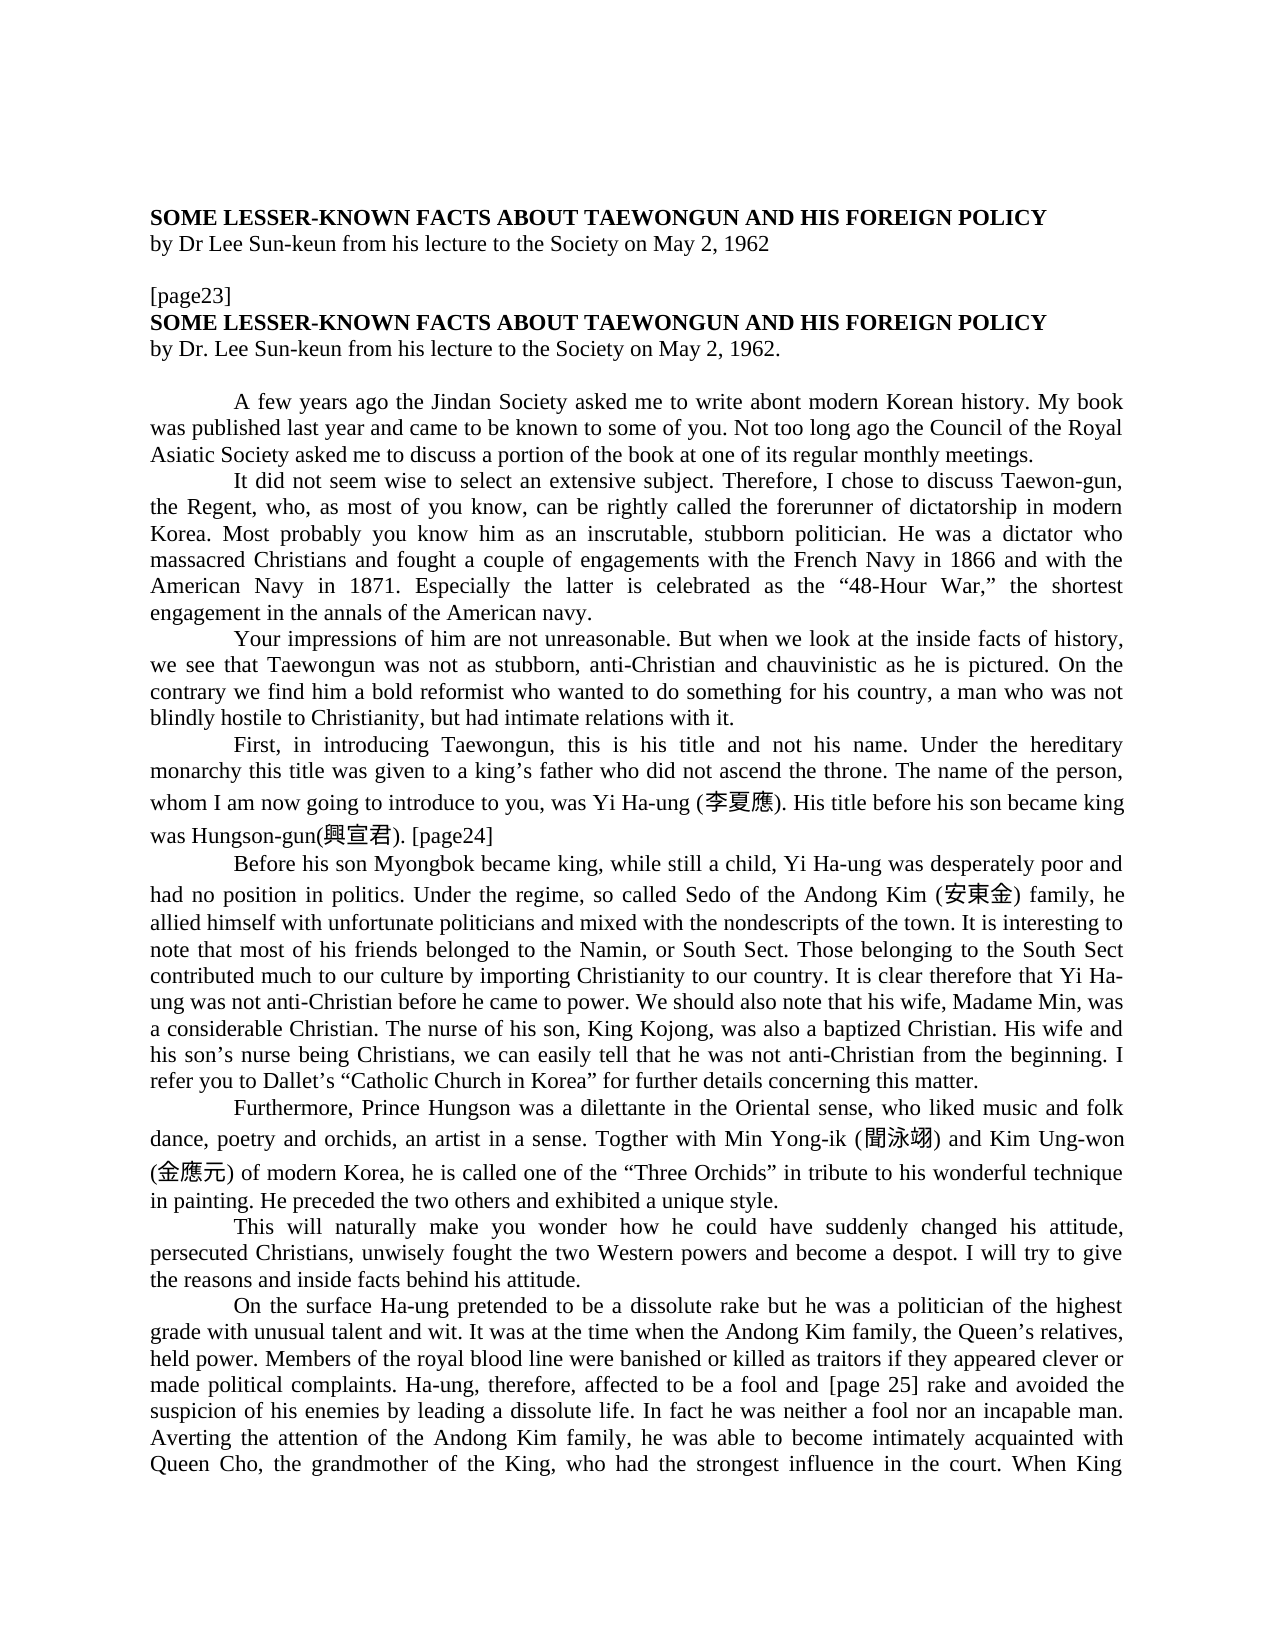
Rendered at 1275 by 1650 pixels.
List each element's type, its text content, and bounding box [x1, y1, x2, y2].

text SOME LESSER-KNOWN FACTS ABOUT TAEWONGUN AND HIS FOREIGN POLICY [150, 203, 1125, 230]
text SOME LESSER-KNOWN FACTS ABOUT TAEWONGUN AND HIS FOREIGN POLICY [150, 309, 1125, 335]
text Furthermore, Prince Hungson was a dilettante in the Oriental sense, who liked music and folk dance, poetry and orchids, an artist in a sense. Togther with Min Yong-ik (聞泳翊) and Kim Ung-won (金應元) of modern Korea, he is called one of the “Three Orchids” in tribute to his wonderful technique in painting. He preceded the two others and exhibited a unique style. [150, 1094, 1125, 1213]
text This will naturally make you wonder how he could have suddenly changed his attitude, persecuted Christians, unwisely fought the two Western powers and become a despot. I will try to give the reasons and inside facts behind his attitude. [150, 1213, 1125, 1292]
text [150, 1292, 1125, 1477]
text by Dr Lee Sun-keun from his lecture to the Society on May 2, 1962 [150, 230, 1125, 256]
text [page23] [150, 283, 1125, 309]
text by Dr. Lee Sun-keun from his lecture to the Society on May 2, 1962. [150, 335, 1125, 362]
text It did not seem wise to select an extensive subject. Therefore, I chose to discuss Taewon-gun, the Regent, who, as most of you know, can be rightly called the forerunner of dictatorship in modern Korea. Most probably you know him as an inscrutable, stubborn politician. He was a dictator who massacred Christians and fought a couple of engagements with the French Navy in 1866 and with the American Navy in 1871. Especially the latter is celebrated as the “48-Hour War,” the shortest engagement in the annals of the American navy. [150, 467, 1125, 625]
text Before his son Myongbok became king, while still a child, Yi Ha-ung was desperately poor and had no position in politics. Under the regime, so called Sedo of the Andong Kim (安東金) family, he allied himself with unfortunate politicians and mixed with the nondescripts of the town. It is interesting to note that most of his friends belonged to the Namin, or South Sect. Those belonging to the South Sect contributed much to our culture by importing Christianity to our country. It is clear therefore that Yi Ha-ung was not anti-Christian before he came to power. We should also note that his wife, Madame Min, was a considerable Christian. The nurse of his son, King Kojong, was also a baptized Christian. His wife and his son’s nurse being Christians, we can easily tell that he was not anti-Christian from the beginning. I refer you to Dallet’s “Catholic Church in Korea” for further details concerning this matter. [150, 850, 1125, 1094]
text Your impressions of him are not unreasonable. But when we look at the inside facts of history, we see that Taewongun was not as stubborn, anti-Christian and chauvinistic as he is pictured. On the contrary we find him a bold reformist who wanted to do something for his country, a man who was not blindly hostile to Christianity, but had intimate relations with it. [150, 625, 1125, 731]
text First, in introducing Taewongun, this is his title and not his name. Under the hereditary monarchy this title was given to a king’s father who did not ascend the throne. The name of the person, whom I am now going to introduce to you, was Yi Ha-ung (李夏應). His title before his son became king was Hungson-gun(興宣君). [page24] [150, 731, 1125, 850]
text A few years ago the Jindan Society asked me to write abont modern Korean history. My book was published last year and came to be known to some of you. Not too long ago the Council of the Royal Asiatic Society asked me to discuss a portion of the book at one of its regular monthly meetings. [150, 388, 1125, 467]
